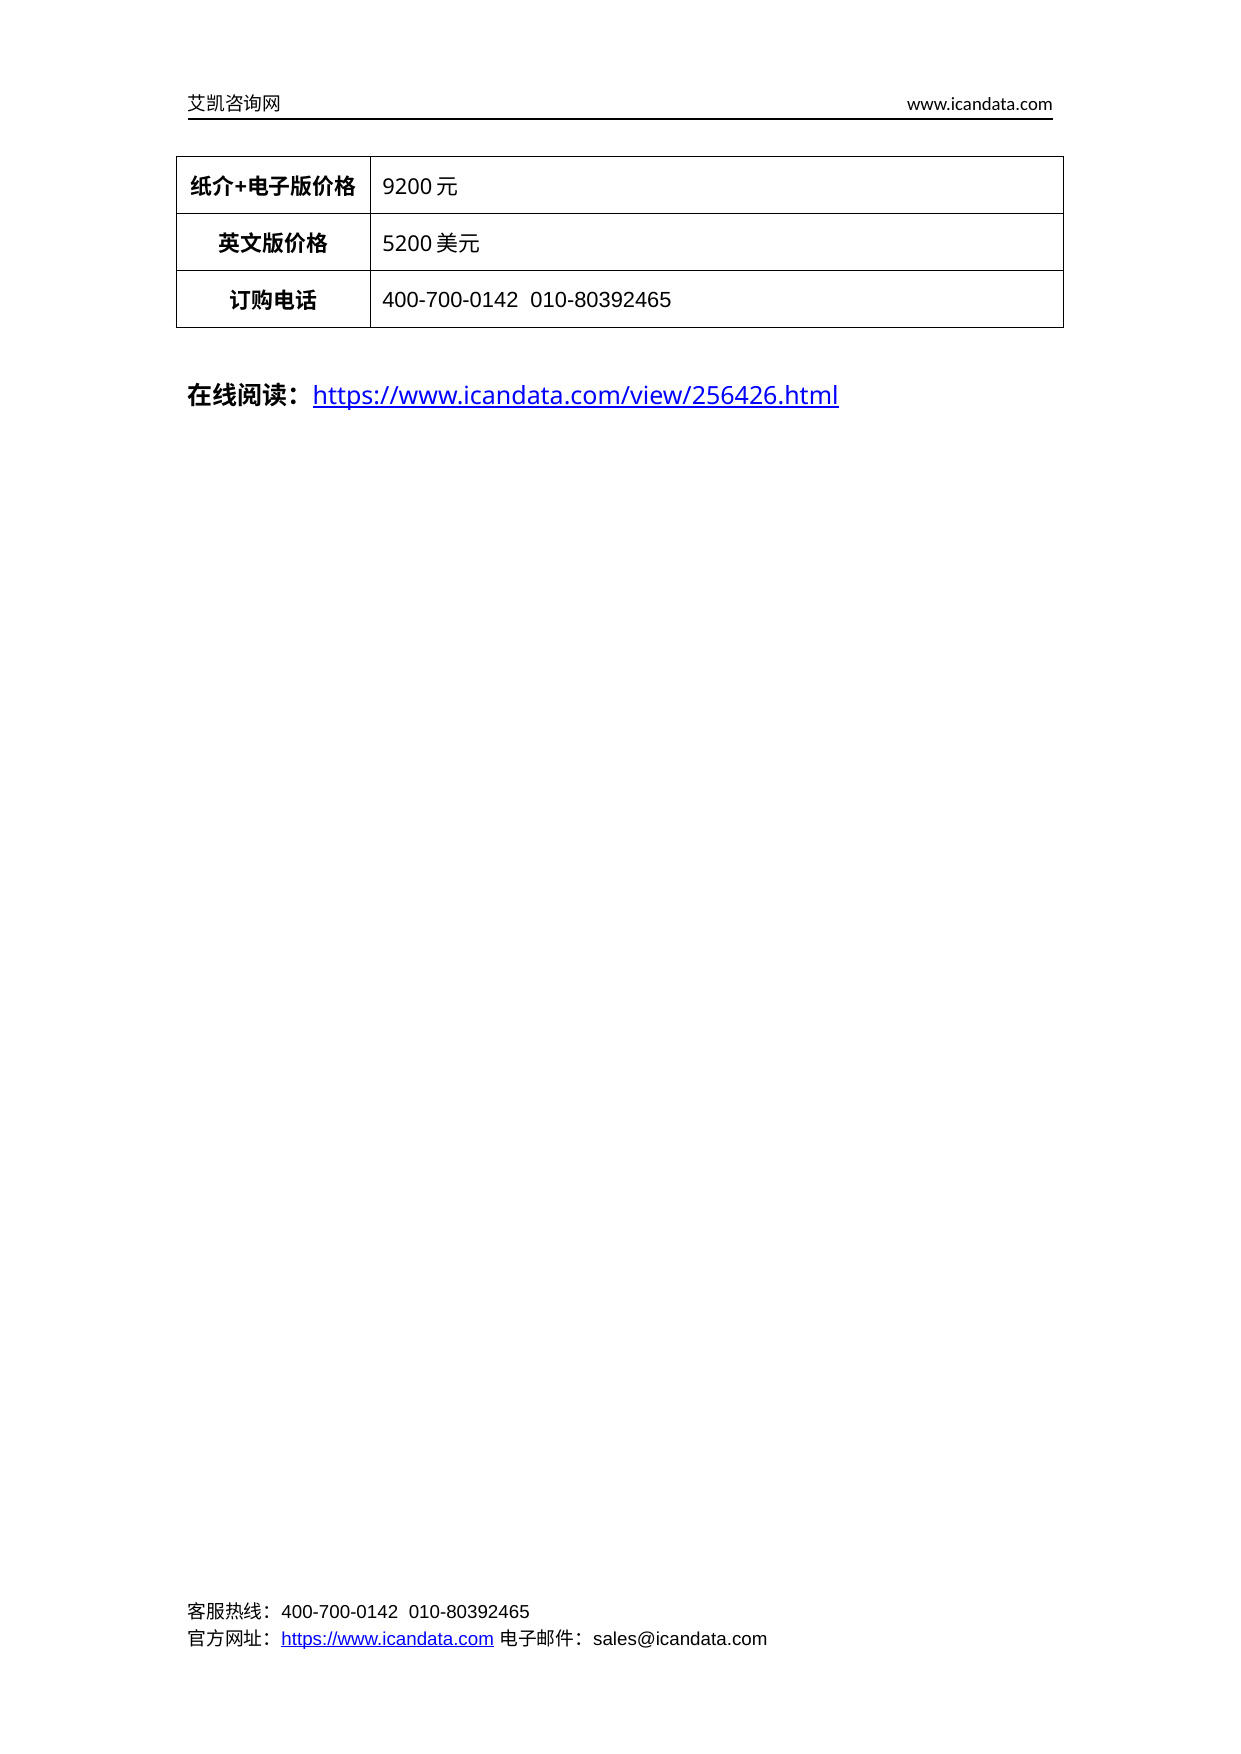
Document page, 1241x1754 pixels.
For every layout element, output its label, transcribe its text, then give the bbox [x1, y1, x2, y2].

text 在线阅读：https://www.icandata.com/view/256426.html [187, 361, 1053, 426]
table_cell 9200元 [371, 157, 1063, 213]
table_cell 订购电话 [177, 271, 370, 327]
table_cell 纸介+电子版价格 [177, 157, 370, 213]
table_cell 5200美元 [371, 214, 1063, 270]
table_cell 400-700-0142 010-80392465 [371, 271, 1063, 327]
table_cell 英文版价格 [177, 214, 370, 270]
